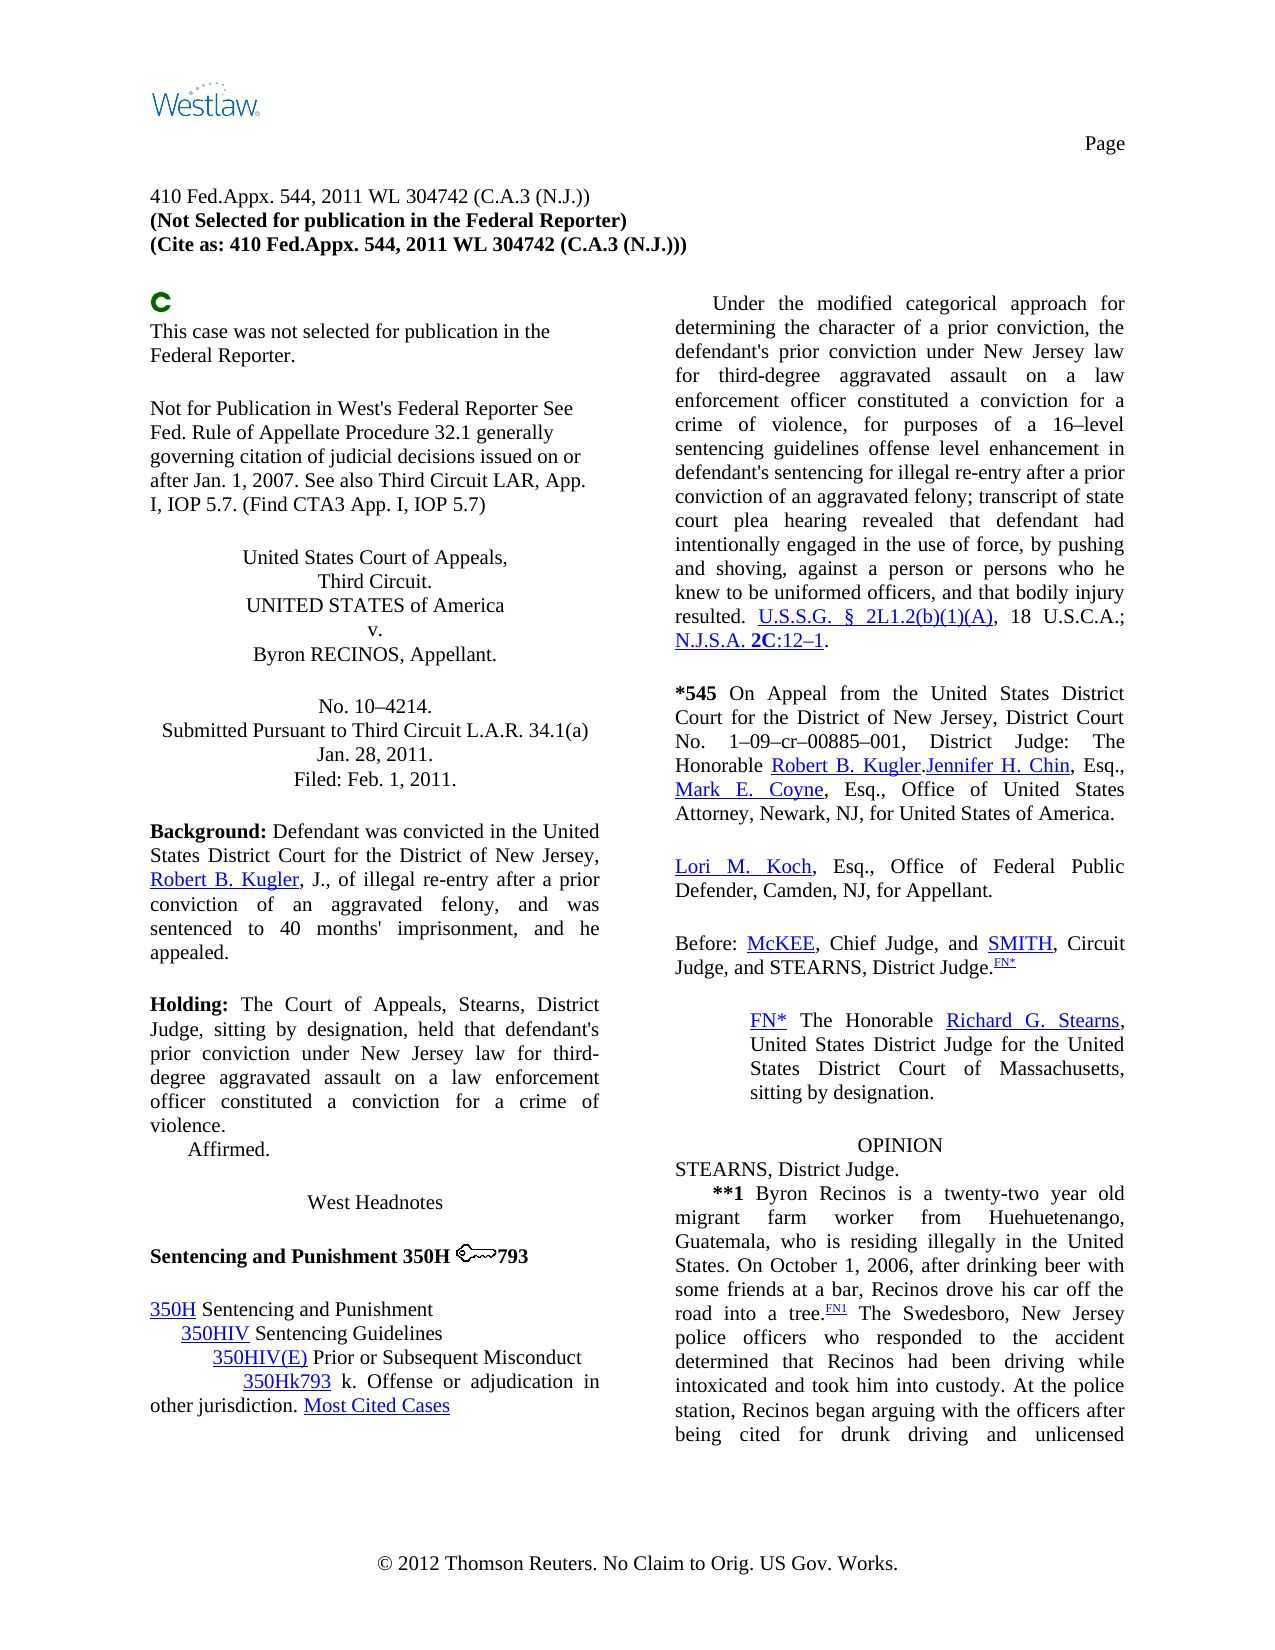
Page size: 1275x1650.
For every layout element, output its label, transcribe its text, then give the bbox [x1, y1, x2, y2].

text 350HIV Sentencing Guidelines [150, 1321, 600, 1345]
text United States Court of Appeals, [150, 545, 600, 569]
text Sentencing and Punishment 350H 793 [150, 1242, 600, 1268]
text This case was not selected for publication in the Federal Reporter. [150, 319, 600, 367]
text Holding: The Court of Appeals, Stearns, District Judge, sitting by designation, held that defendant's prior conviction under New Jersey law for third-degree aggravated assault on a law enforcement officer constituted a conviction for a crime of violence. [150, 992, 600, 1137]
text 350HIV(E) Prior or Subsequent Misconduct [150, 1345, 600, 1369]
text Before: McKEE, Chief Judge, and SMITH, Circuit Judge, and STEARNS, District Judge.FN* [675, 931, 1125, 979]
text Not for Publication in West's Federal Reporter See Fed. Rule of Appellate Procedure 32.1 generally governing citation of judicial decisions issued on or after Jan. 1, 2007. See also Third Circuit LAR, App. I, IOP 5.7. (Find CTA3 App. I, IOP 5.7) [150, 396, 600, 516]
text FN* The Honorable Richard G. Stearns, United States District Judge for the United States District Court of Massachusetts, sitting by designation. [750, 1008, 1125, 1104]
text UNITED STATES of America [150, 593, 600, 617]
text *545 On Appeal from the United States District Court for the District of New Jersey, District Court No. 1–09–cr–00885–001, District Judge: The Honorable Robert B. Kugler.Jennifer H. Chin, Esq., Mark E. Coyne, Esq., Office of United States Attorney, Newark, NJ, for United States of America. [675, 681, 1125, 825]
text 350Hk793 k. Offense or adjudication in other jurisdiction. Most Cited Cases [150, 1369, 600, 1417]
text Affirmed. [150, 1137, 600, 1161]
text No. 10–4214. [150, 694, 600, 718]
text Submitted Pursuant to Third Circuit L.A.R. 34.1(a) Jan. 28, 2011. [150, 718, 600, 766]
text Third Circuit. [150, 569, 600, 593]
text Background: Defendant was convicted in the United States District Court for the District of New Jersey, Robert B. Kugler, J., of illegal re-entry after a prior conviction of an aggravated felony, and was sentenced to 40 months' imprisonment, and he appealed. [150, 819, 600, 964]
text 350H Sentencing and Punishment [150, 1297, 600, 1321]
text v. [150, 617, 600, 641]
text STEARNS, District Judge. [675, 1157, 1125, 1181]
text Byron RECINOS, Appellant. [150, 641, 600, 666]
picture [455, 1242, 497, 1264]
text Under the modified categorical approach for determining the character of a prior conviction, the defendant's prior conviction under New Jersey law for third-degree aggravated assault on a law enforcement officer constituted a conviction for a crime of violence, for purposes of a 16–level sentencing guidelines offense level enhancement in defendant's sentencing for illegal re-entry after a prior conviction of an aggravated felony; transcript of state court plea hearing revealed that defendant had intentionally engaged in the use of force, by pushing and shoving, against a person or persons who he knew to be uniformed officers, and that bodily injury resulted. U.S.S.G. § 2L1.2(b)(1)(A), 18 U.S.C.A.; N.J.S.A. 2C:12–1. [675, 291, 1125, 652]
text OPINION [675, 1133, 1125, 1157]
text Lori M. Koch, Esq., Office of Federal Public Defender, Camden, NJ, for Appellant. [675, 854, 1125, 902]
picture [150, 74, 263, 132]
text West Headnotes [150, 1189, 600, 1214]
picture [150, 291, 172, 313]
text Filed: Feb. 1, 2011. [150, 766, 600, 791]
